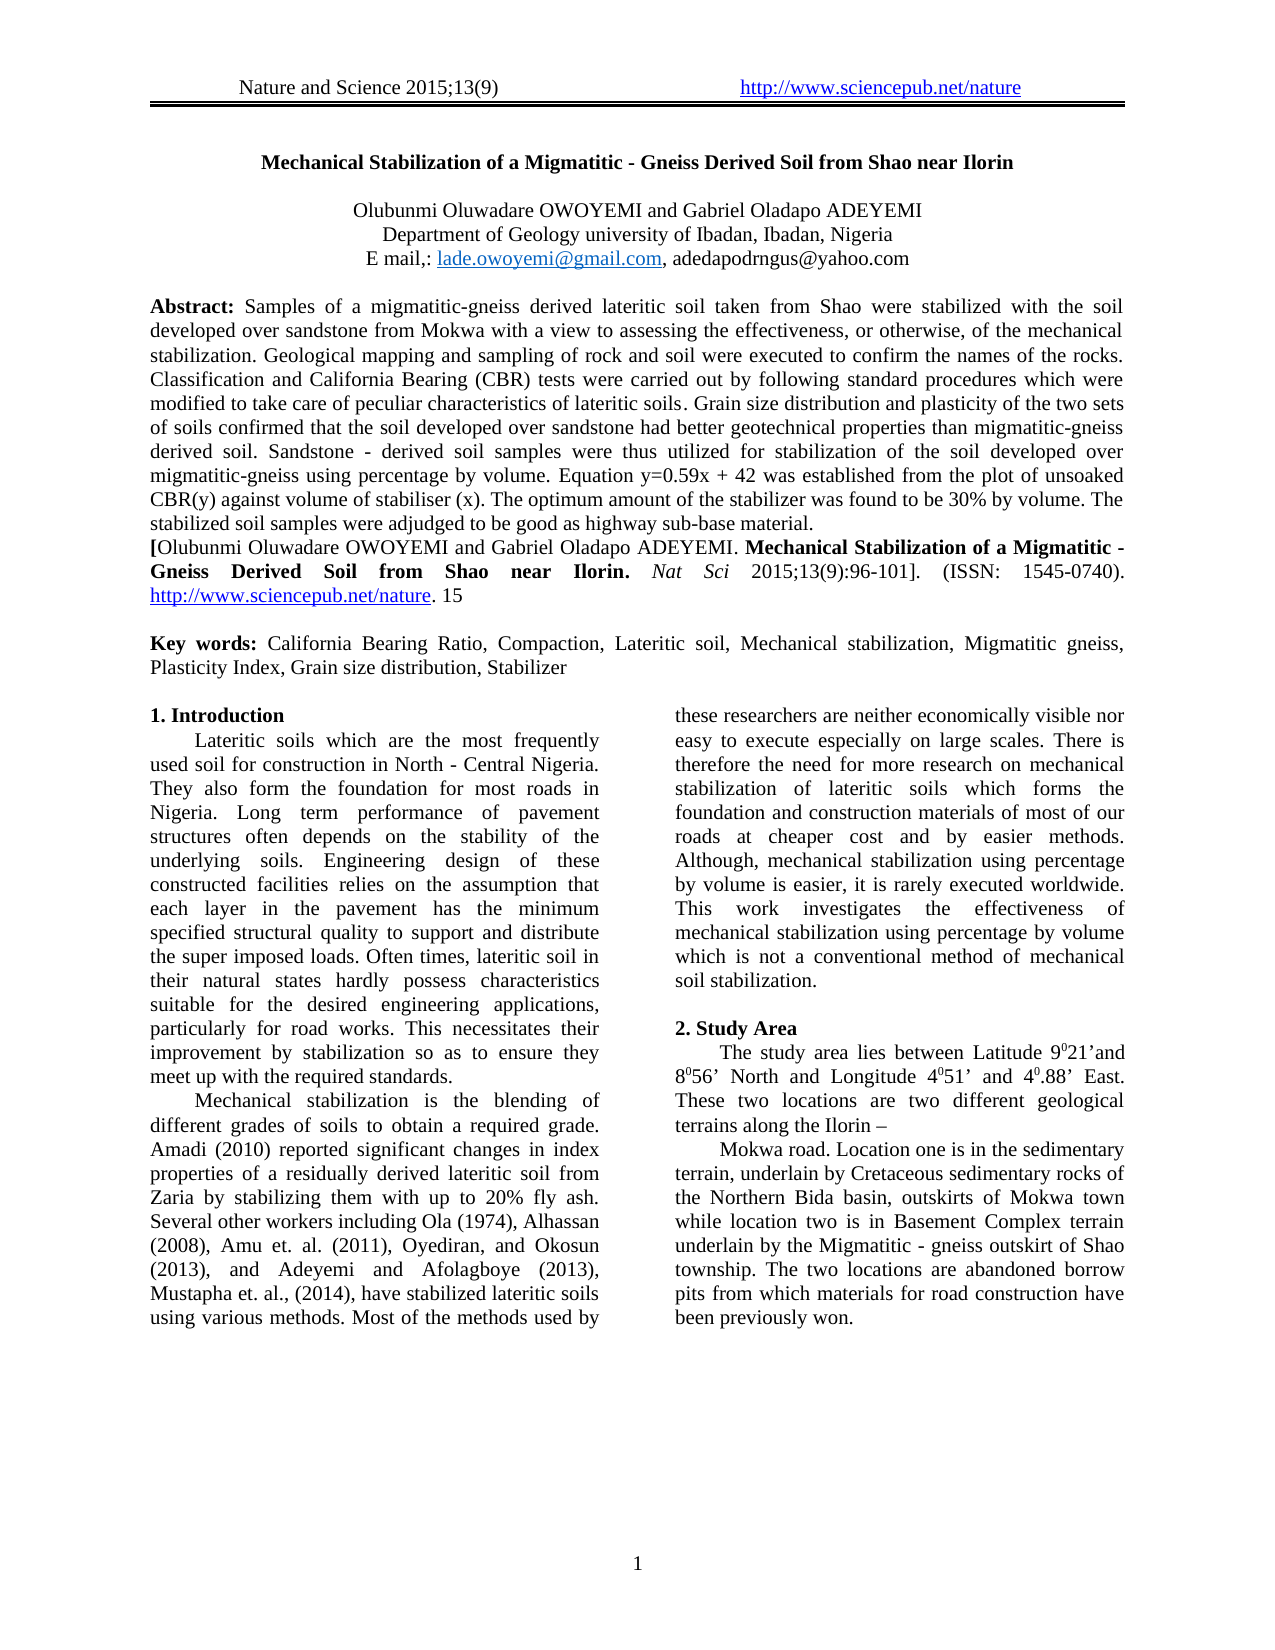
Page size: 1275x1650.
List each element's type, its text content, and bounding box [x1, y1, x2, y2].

text Abstract: Samples of a migmatitic-gneiss derived lateritic soil taken from Shao were stabilized with the soil developed over sandstone from Mokwa with a view to assessing the effectiveness, or otherwise, of the mechanical stabilization. Geological mapping and sampling of rock and soil were executed to confirm the names of the rocks. Classification and California Bearing (CBR) tests were carried out by following standard procedures which were modified to take care of peculiar characteristics of lateritic soils. Grain size distribution and plasticity of the two sets of soils confirmed that the soil developed over sandstone had better geotechnical properties than migmatitic-gneiss derived soil. Sandstone - derived soil samples were thus utilized for stabilization of the soil developed over migmatitic-gneiss using percentage by volume. Equation y=0.59x + 42 was established from the plot of unsoaked CBR(y) against volume of stabiliser (x). The optimum amount of the stabilizer was found to be 30% by volume. The stabilized soil samples were adjudged to be good as highway sub-base material. [150, 294, 1125, 535]
text 1. Introduction [150, 703, 600, 727]
text Olubunmi Oluwadare OWOYEMI and Gabriel Oladapo ADEYEMI [150, 198, 1125, 222]
text Lateritic soils which are the most frequently used soil for construction in North - Central Nigeria. They also form the foundation for most roads in Nigeria. Long term performance of pavement structures often depends on the stability of the underlying soils. Engineering design of these constructed facilities relies on the assumption that each layer in the pavement has the minimum specified structural quality to support and distribute the super imposed loads. Often times, lateritic soil in their natural states hardly possess characteristics suitable for the desired engineering applications, particularly for road works. This necessitates their improvement by stabilization so as to ensure they meet up with the required standards. [150, 727, 600, 1088]
text The study area lies between Latitude 9021’and 8056’ North and Longitude 4051’ and 40.88’ East. These two locations are two different geological terrains along the Ilorin – [675, 1040, 1125, 1137]
text Mechanical Stabilization of a Migmatitic - Gneiss Derived Soil from Shao near Ilorin [150, 150, 1125, 174]
text 2. Study Area [675, 1016, 1125, 1040]
text Key words: California Bearing Ratio, Compaction, Lateritic soil, Mechanical stabilization, Migmatitic gneiss, Plasticity Index, Grain size distribution, Stabilizer [150, 631, 1125, 679]
text Mechanical stabilization is the blending of different grades of soils to obtain a required grade. Amadi (2010) reported significant changes in index properties of a residually derived lateritic soil from Zaria by stabilizing them with up to 20% fly ash. Several other workers including Ola (1974), Alhassan (2008), Amu et. al. (2011), Oyediran, and Okosun (2013), and Adeyemi and Afolagboye (2013), Mustapha et. al., (2014), have stabilized lateritic soils using various methods. Most of the methods used by these researchers are neither economically visible nor easy to execute especially on large scales. There is therefore the need for more research on mechanical stabilization of lateritic soils which forms the foundation and construction materials of most of our roads at cheaper cost and by easier methods. Although, mechanical stabilization using percentage by volume is easier, it is rarely executed worldwide. This work investigates the effectiveness of mechanical stabilization using percentage by volume which is not a conventional method of mechanical soil stabilization. [675, 703, 1125, 992]
text Department of Geology university of Ibadan, Ibadan, Nigeria [150, 222, 1125, 246]
text Mokwa road. Location one is in the sedimentary terrain, underlain by Cretaceous sedimentary rocks of the Northern Bida basin, outskirts of Mokwa town while location two is in Basement Complex terrain underlain by the Migmatitic - gneiss outskirt of Shao township. The two locations are abandoned borrow pits from which materials for road construction have been previously won. [675, 1137, 1125, 1329]
text [Olubunmi Oluwadare OWOYEMI and Gabriel Oladapo ADEYEMI. Mechanical Stabilization of a Migmatitic - Gneiss Derived Soil from Shao near Ilorin. Nat Sci 2015;13(9):96-101]. (ISSN: 1545-0740). http://www.sciencepub.net/nature. 15 [150, 535, 1125, 607]
text E mail,: lade.owoyemi@gmail.com, adedapodrngus@yahoo.com [150, 246, 1125, 270]
text Mechanical stabilization is the blending of different grades of soils to obtain a required grade. Amadi (2010) reported significant changes in index properties of a residually derived lateritic soil from Zaria by stabilizing them with up to 20% fly ash. Several other workers including Ola (1974), Alhassan (2008), Amu et. al. (2011), Oyediran, and Okosun (2013), and Adeyemi and Afolagboye (2013), Mustapha et. al., (2014), have stabilized lateritic soils using various methods. Most of the methods used by these researchers are neither economically visible nor easy to execute especially on large scales. There is therefore the need for more research on mechanical stabilization of lateritic soils which forms the foundation and construction materials of most of our roads at cheaper cost and by easier methods. Although, mechanical stabilization using percentage by volume is easier, it is rarely executed worldwide. This work investigates the effectiveness of mechanical stabilization using percentage by volume which is not a conventional method of mechanical soil stabilization. [150, 1088, 600, 1329]
